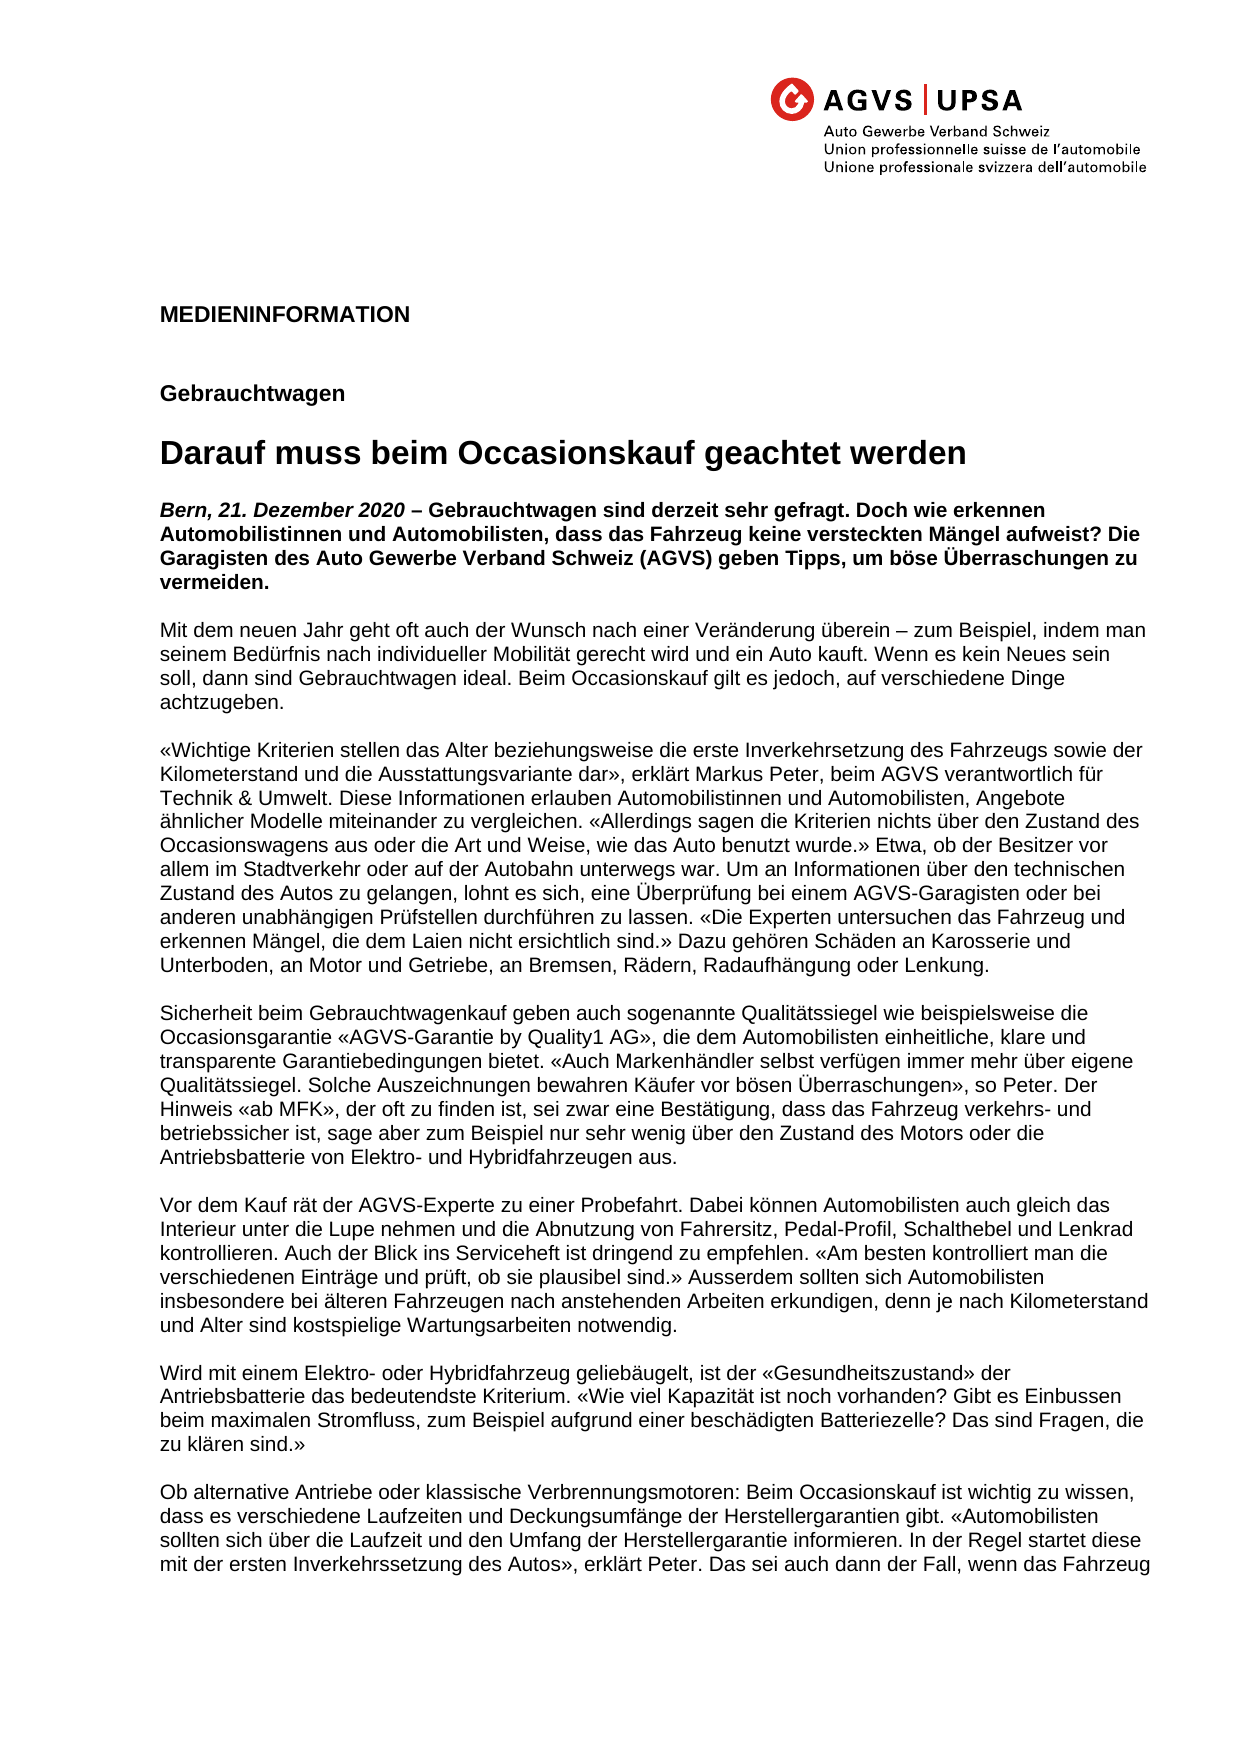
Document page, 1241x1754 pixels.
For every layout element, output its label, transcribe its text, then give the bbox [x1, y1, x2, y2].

text Darauf muss beim Occasionskauf geachtet werden [159, 433, 1152, 471]
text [159, 1480, 1152, 1576]
text Wird mit einem Elektro- oder Hybridfahrzeug geliebäugelt, ist der «Gesundheitszustand» der Antriebsbatterie das bedeutendste Kriterium. «Wie viel Kapazität ist noch vorhanden? Gibt es Einbussen beim maximalen Stromfluss, zum Beispiel aufgrund einer beschädigten Batteriezelle? Das sind Fragen, die zu klären sind.» [159, 1360, 1152, 1456]
text Mit dem neuen Jahr geht oft auch der Wunsch nach einer Veränderung überein – zum Beispiel, indem man seinem Bedürfnis nach individueller Mobilität gerecht wird und ein Auto kauft. Wenn es kein Neues sein soll, dann sind Gebrauchtwagen ideal. Beim Occasionskauf gilt es jedoch, auf verschiedene Dinge achtzugeben. [159, 618, 1152, 713]
text Sicherheit beim Gebrauchtwagenkauf geben auch sogenannte Qualitätssiegel wie beispielsweise die Occasionsgarantie «AGVS-Garantie by Quality1 AG», die dem Automobilisten einheitliche, klare und transparente Garantiebedingungen bietet. «Auch Markenhändler selbst verfügen immer mehr über eigene Qualitätssiegel. Solche Auszeichnungen bewahren Käufer vor bösen Überraschungen», so Peter. Der Hinweis «ab MFK», der oft zu finden ist, sei zwar eine Bestätigung, dass das Fahrzeug verkehrs- und betriebssicher ist, sage aber zum Beispiel nur sehr wenig über den Zustand des Motors oder die Antriebsbatterie von Elektro- und Hybridfahrzeugen aus. [159, 1001, 1152, 1169]
text «Wichtige Kriterien stellen das Alter beziehungsweise die erste Inverkehrsetzung des Fahrzeugs sowie der Kilometerstand und die Ausstattungsvariante dar», erklärt Markus Peter, beim AGVS verantwortlich für Technik & Umwelt. Diese Informationen erlauben Automobilistinnen und Automobilisten, Angebote ähnlicher Modelle miteinander zu vergleichen. «Allerdings sagen die Kriterien nichts über den Zustand des Occasionswagens aus oder die Art und Weise, wie das Auto benutzt wurde.» Etwa, ob der Besitzer vor allem im Stadtverkehr oder auf der Autobahn unterwegs war. Um an Informationen über den technischen Zustand des Autos zu gelangen, lohnt es sich, eine Überprüfung bei einem AGVS-Garagisten oder bei anderen unabhängigen Prüfstellen durchführen zu lassen. «Die Experten untersuchen das Fahrzeug und erkennen Mängel, die dem Laien nicht ersichtlich sind.» Dazu gehören Schäden an Karosserie und Unterboden, an Motor und Getriebe, an Bremsen, Rädern, Radaufhängung oder Lenkung. [159, 737, 1152, 977]
text MEDIENINFORMATION [159, 301, 1152, 328]
text Vor dem Kauf rät der AGVS-Experte zu einer Probefahrt. Dabei können Automobilisten auch gleich das Interieur unter die Lupe nehmen und die Abnutzung von Fahrersitz, Pedal-Profil, Schalthebel und Lenkrad kontrollieren. Auch der Blick ins Serviceheft ist dringend zu empfehlen. «Am besten kontrolliert man die verschiedenen Einträge und prüft, ob sie plausibel sind.» Ausserdem sollten sich Automobilisten insbesondere bei älteren Fahrzeugen nach anstehenden Arbeiten erkundigen, denn je nach Kilometerstand und Alter sind kostspielige Wartungsarbeiten notwendig. [159, 1193, 1152, 1336]
text Gebrauchtwagen [159, 380, 1152, 407]
text Bern, 21. Dezember 2020 – Gebrauchtwagen sind derzeit sehr gefragt. Doch wie erkennen Automobilistinnen und Automobilisten, dass das Fahrzeug keine versteckten Mängel aufweist? Die Garagisten des Auto Gewerbe Verband Schweiz (AGVS) geben Tipps, um böse Überraschungen zu vermeiden. [159, 498, 1152, 594]
